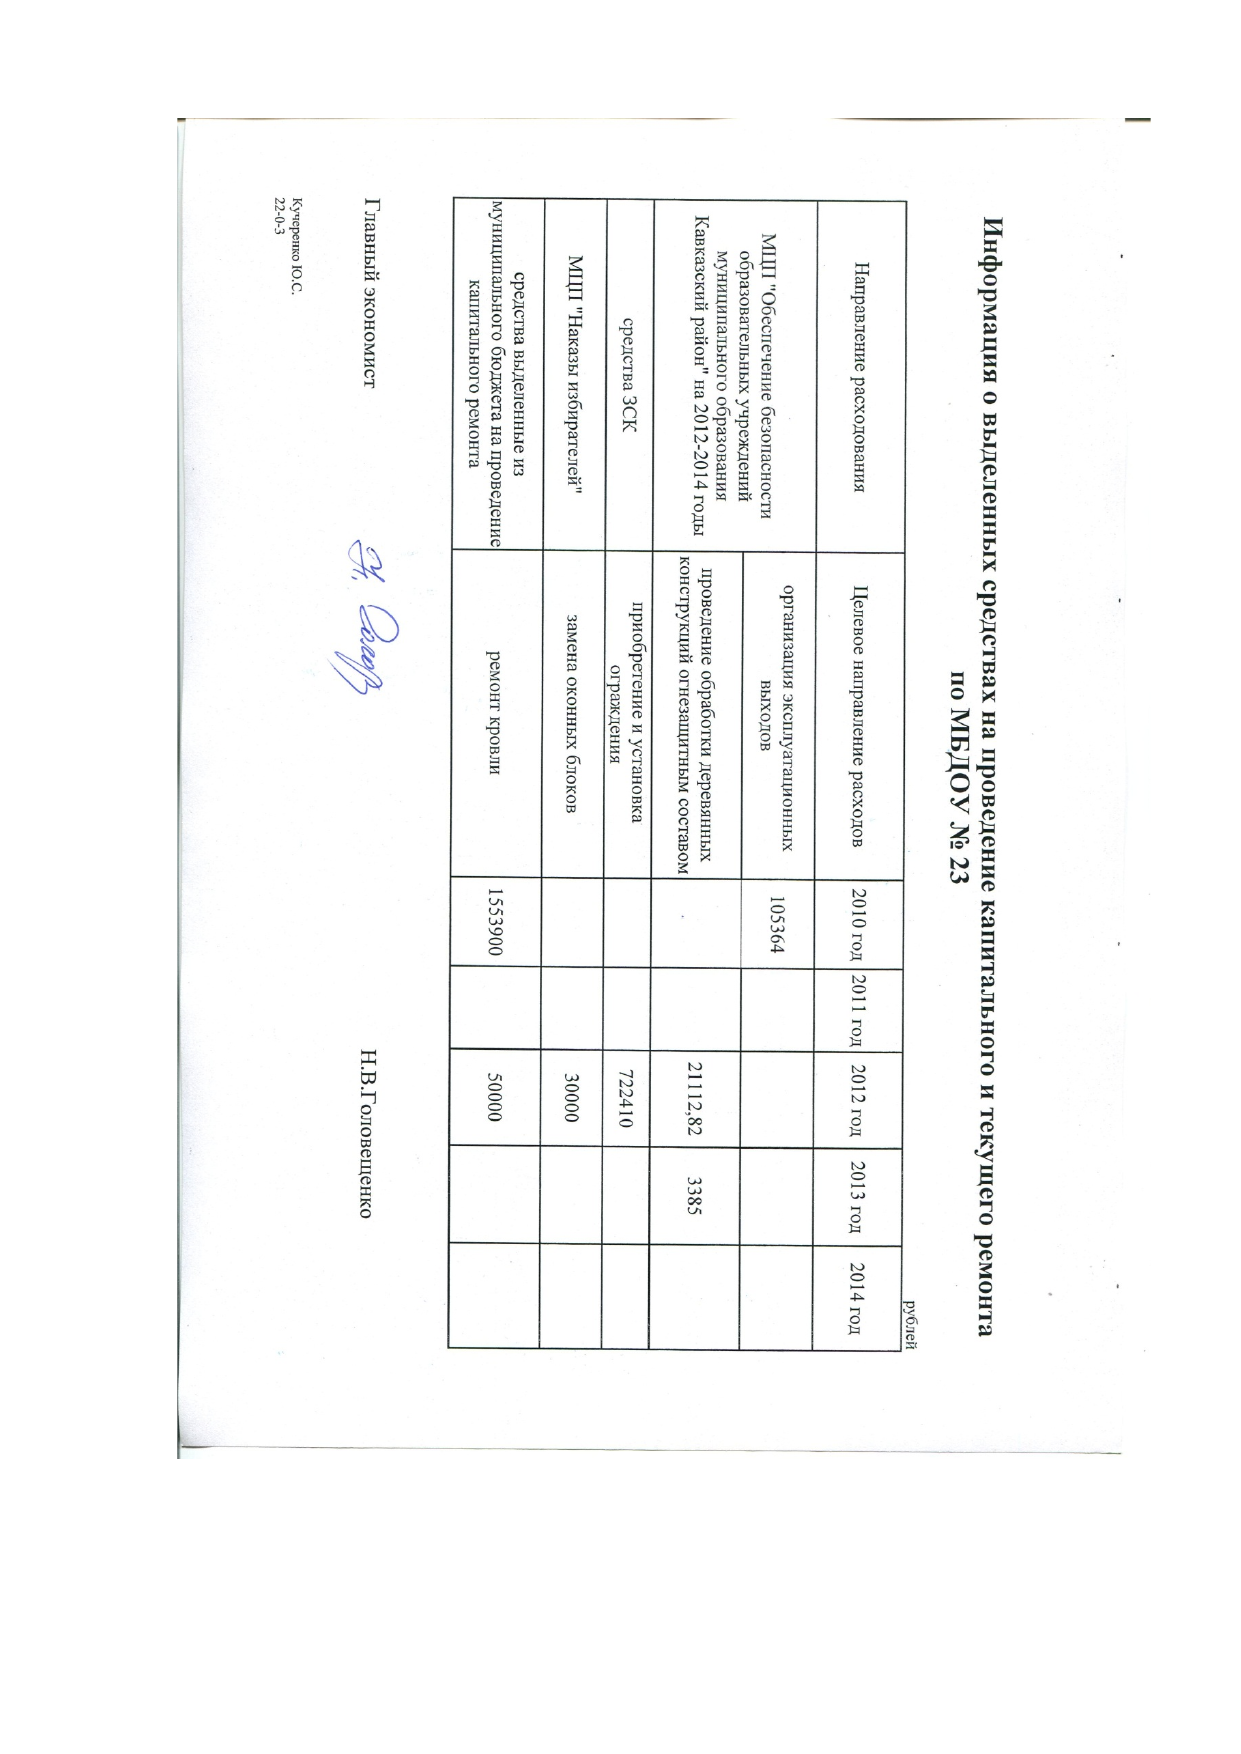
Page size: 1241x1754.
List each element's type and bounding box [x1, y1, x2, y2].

picture [177, 118, 1151, 1459]
